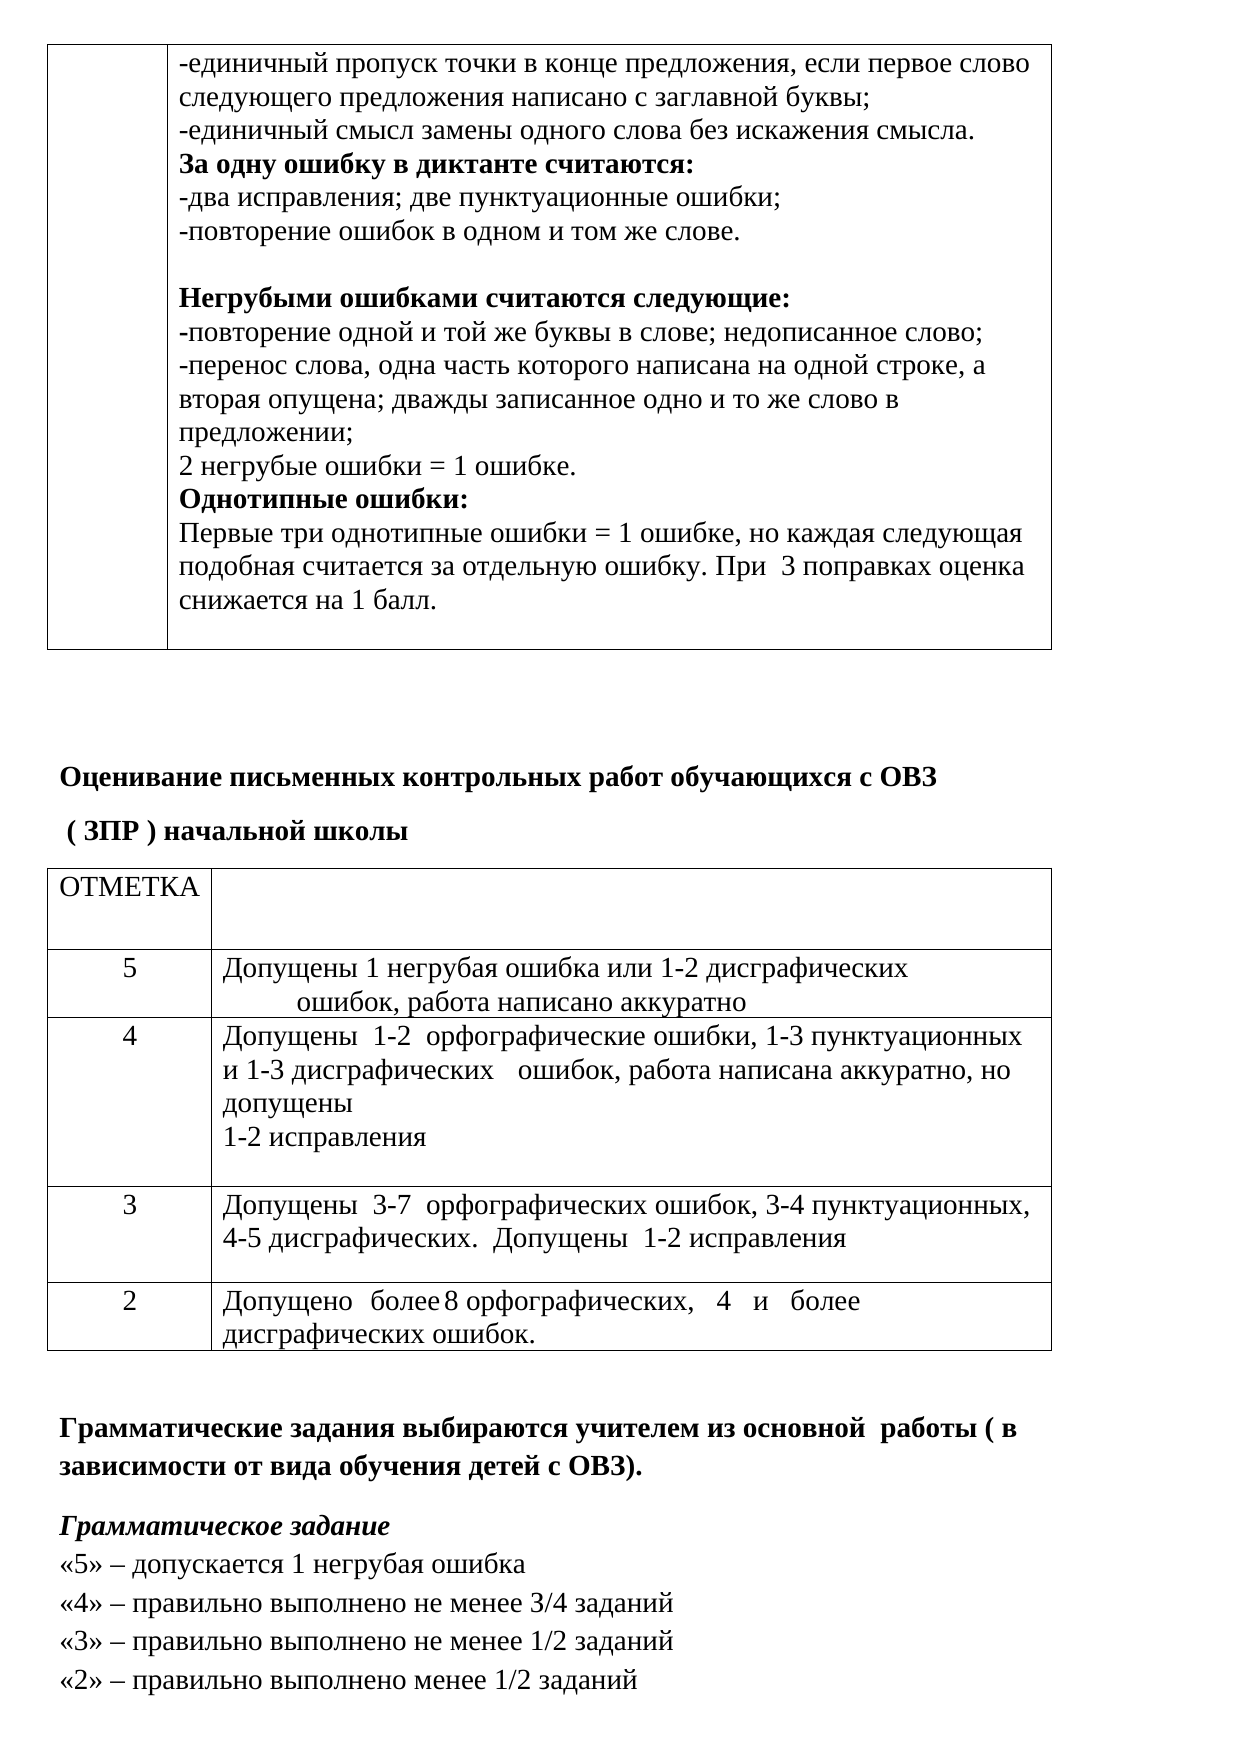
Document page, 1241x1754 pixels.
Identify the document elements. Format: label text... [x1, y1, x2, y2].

table_cell Допущены 3-7 орфографических ошибок, 3-4 пунктуационных, 4-5 дисграфических. Допущены 1-2 исправления [212, 1187, 1051, 1282]
text Грамматическое задание [59, 1508, 1181, 1541]
table_cell Допущены 1-2 орфографические ошибки, 1-3 пунктуационных и 1-3 дисграфических ошибок, работа написана аккуратно, но допущены 1-2 исправления [212, 1018, 1051, 1186]
text Грамматические задания выбираются учителем из основной работы ( в зависимости от вида обучения детей с ОВЗ). [59, 1410, 1181, 1482]
table_cell 2 [48, 1283, 211, 1350]
text Оценивание письменных контрольных работ обучающихся с ОВЗ [59, 759, 1181, 792]
text «4» – правильно выполнено не менее З/4 заданий [59, 1585, 1181, 1618]
text «3» – правильно выполнено не менее 1/2 заданий [59, 1623, 1181, 1657]
text «5» – допускается 1 негрубая ошибка [59, 1546, 1181, 1580]
table_header ОТМЕТКА [48, 869, 211, 949]
table_cell Допущено более 8 орфографических, 4 и более дисграфических ошибок. [212, 1283, 1051, 1350]
text «2» – правильно выполнено менее 1/2 заданий [59, 1662, 1181, 1696]
table_cell 4 [48, 1018, 211, 1186]
table_cell Допущены 1 негрубая ошибка или 1-2 дисграфических ошибок, работа написано аккуратно [212, 950, 1051, 1017]
table_cell 5 [48, 950, 211, 1017]
text ( ЗПР ) начальной школы [59, 813, 1181, 847]
table_cell 3 [48, 1187, 211, 1282]
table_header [168, 45, 1051, 649]
table_header [48, 45, 167, 649]
table_header [212, 869, 1051, 949]
